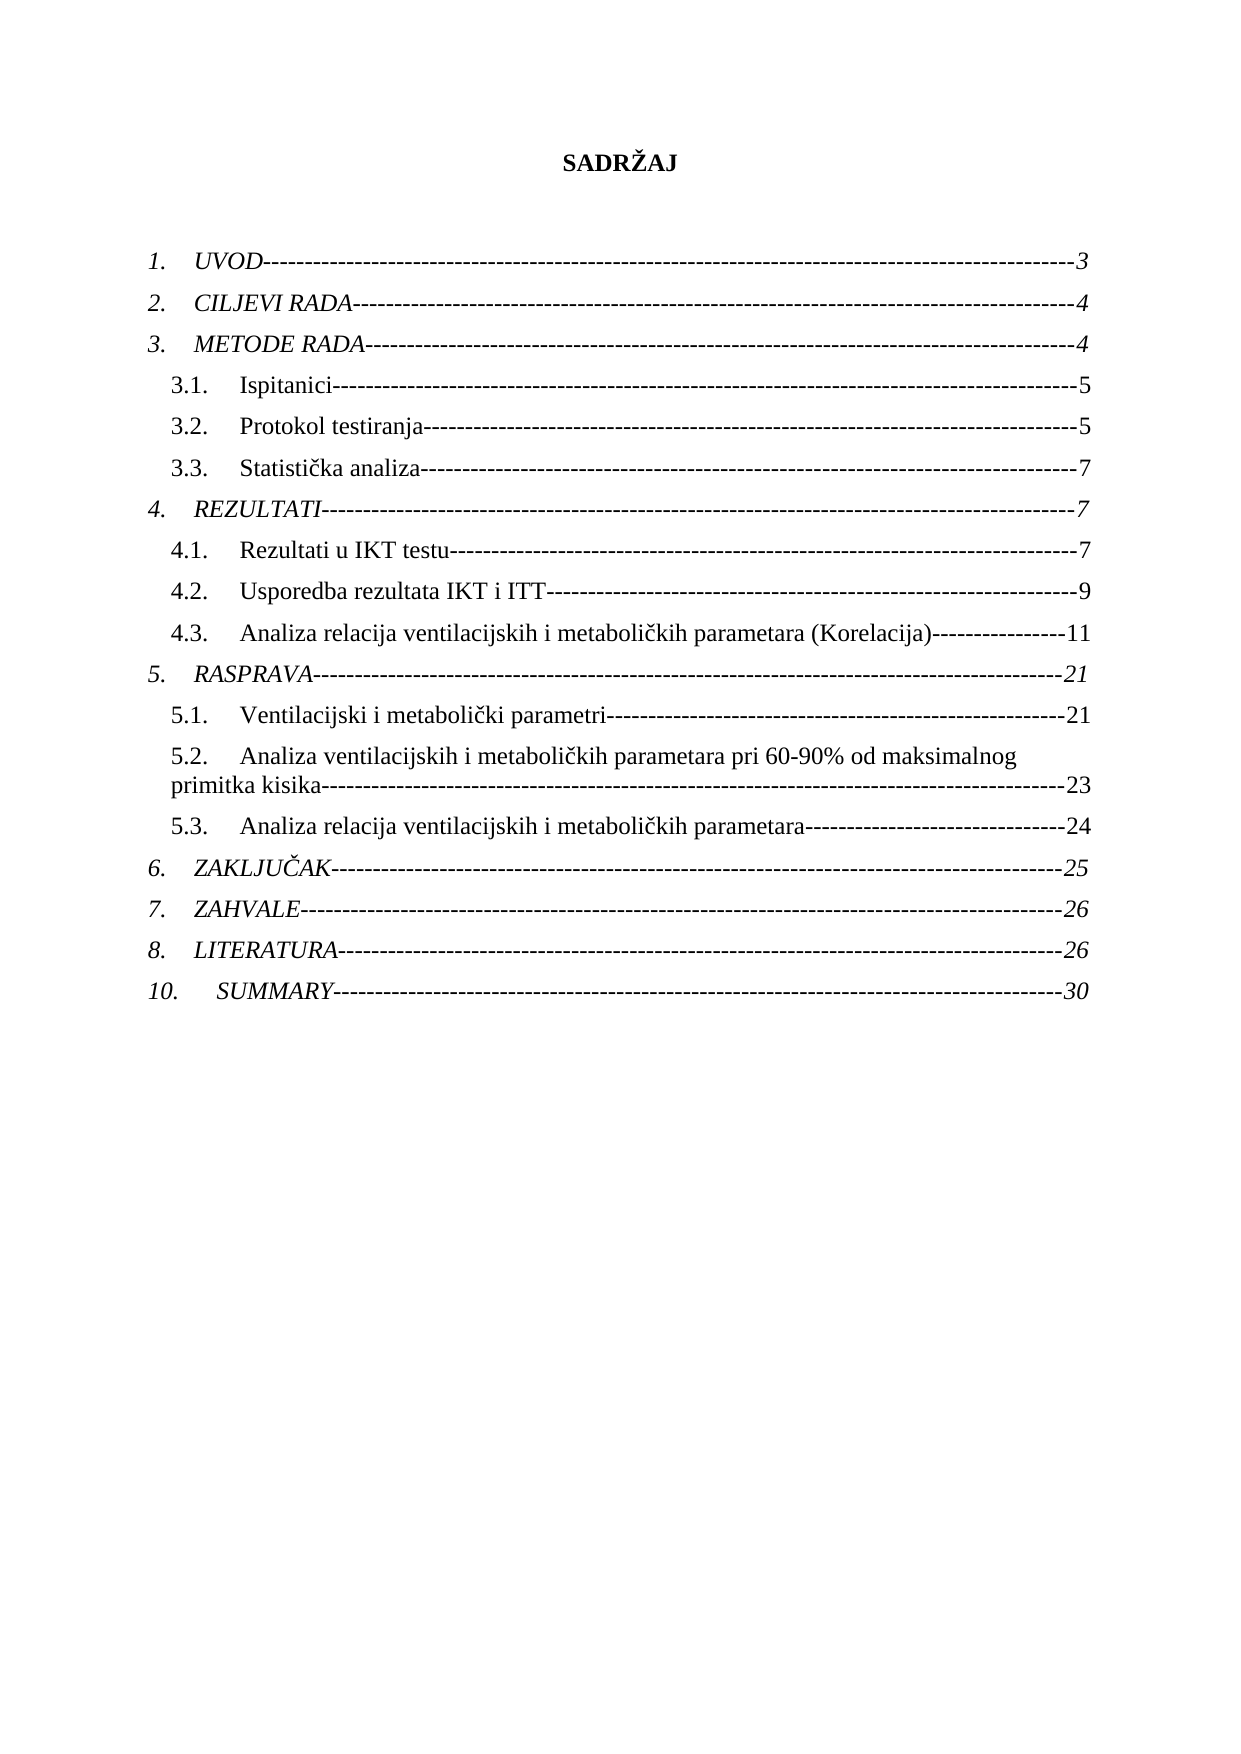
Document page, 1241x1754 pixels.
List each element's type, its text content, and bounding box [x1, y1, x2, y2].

text 2. CILJEVI RADA 4 [148, 288, 1093, 316]
text 4.3. Analiza relacija ventilacijskih i metaboličkih parametara (Korelacija) 11 [171, 618, 1093, 646]
text 3.2. Protokol testiranja 5 [171, 411, 1093, 440]
text 5.3. Analiza relacija ventilacijskih i metaboličkih parametara 24 [171, 811, 1093, 840]
text 4.2. Usporedba rezultata IKT i ITT 9 [171, 576, 1093, 605]
text SADRŽAJ [148, 148, 1093, 176]
text 7. ZAHVALE 26 [148, 894, 1093, 923]
text 8. LITERATURA 26 [148, 935, 1093, 964]
text 5. RASPRAVA 21 [148, 659, 1093, 688]
text 1. UVOD 3 [148, 246, 1093, 275]
text 3.3. Statistička analiza 7 [171, 453, 1093, 481]
text 3.1. Ispitanici 5 [171, 370, 1093, 399]
text 5.1. Ventilacijski i metabolički parametri 21 [171, 700, 1093, 729]
text 4.1. Rezultati u IKT testu 7 [171, 535, 1093, 564]
text 3. METODE RADA 4 [148, 329, 1093, 358]
text 6. ZAKLJUČAK 25 [148, 853, 1093, 881]
text 10. SUMMARY 30 [148, 976, 1093, 1005]
text 5.2. Analiza ventilacijskih i metaboličkih parametara pri 60-90% od maksimalnog primitka kisika 23 [171, 741, 1093, 799]
text 4. REZULTATI 7 [148, 494, 1093, 523]
